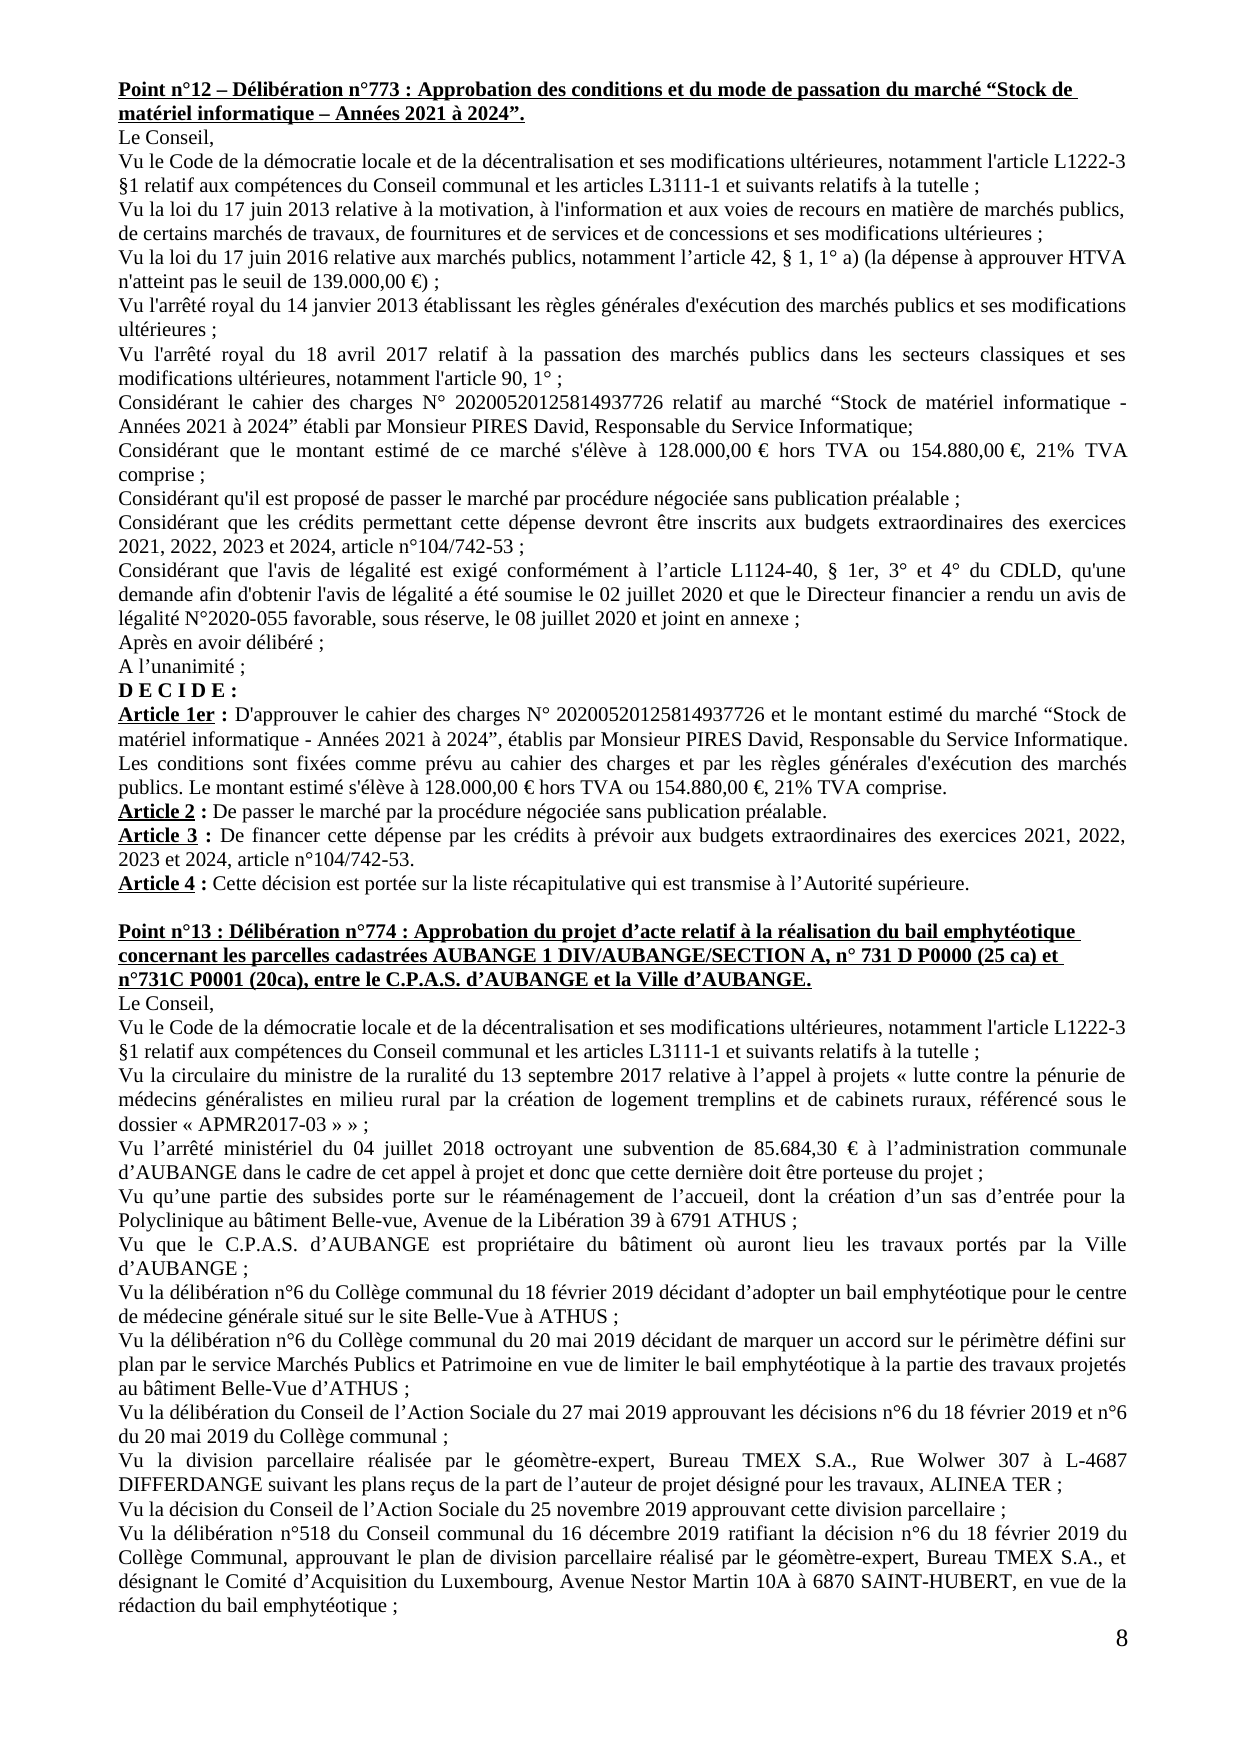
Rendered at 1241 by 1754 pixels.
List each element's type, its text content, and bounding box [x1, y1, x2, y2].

text D E C I D E : [118, 678, 1128, 702]
text A l’unanimité ; [118, 654, 1128, 678]
text Vu l'arrêté royal du 14 janvier 2013 établissant les règles générales d'exécution des marchés publics et ses modifications ultérieures ; [118, 293, 1128, 341]
text Point n°12 – Délibération n°773 : Approbation des conditions et du mode de passation du marché “Stock de matériel informatique – Années 2021 à 2024”. [118, 77, 1128, 125]
text Vu la délibération n°6 du Collège communal du 18 février 2019 décidant d’adopter un bail emphytéotique pour le centre de médecine générale situé sur le site Belle-Vue à ATHUS ; [118, 1280, 1128, 1328]
text Considérant que le montant estimé de ce marché s'élève à 128.000,00 € hors TVA ou 154.880,00 €, 21% TVA comprise ; [118, 438, 1128, 486]
text Vu la loi du 17 juin 2013 relative à la motivation, à l'information et aux voies de recours en matière de marchés publics, de certains marchés de travaux, de fournitures et de services et de concessions et ses modifications ultérieures ; [118, 197, 1128, 245]
text Considérant le cahier des charges N° 20200520125814937726 relatif au marché “Stock de matériel informatique - Années 2021 à 2024” établi par Monsieur PIRES David, Responsable du Service Informatique; [118, 389, 1128, 438]
text Vu la décision du Conseil de l’Action Sociale du 25 novembre 2019 approuvant cette division parcellaire ; [118, 1496, 1128, 1521]
text Vu le Code de la démocratie locale et de la décentralisation et ses modifications ultérieures, notamment l'article L1222-3 §1 relatif aux compétences du Conseil communal et les articles L3111-1 et suivants relatifs à la tutelle ; [118, 1015, 1128, 1063]
text Vu l'arrêté royal du 18 avril 2017 relatif à la passation des marchés publics dans les secteurs classiques et ses modifications ultérieures, notamment l'article 90, 1° ; [118, 341, 1128, 389]
text Le Conseil, [118, 125, 1187, 149]
text Vu la délibération n°518 du Conseil communal du 16 décembre 2019 ratifiant la décision n°6 du 18 février 2019 du Collège Communal, approuvant le plan de division parcellaire réalisé par le géomètre-expert, Bureau TMEX S.A., et désignant le Comité d’Acquisition du Luxembourg, Avenue Nestor Martin 10A à 6870 SAINT-HUBERT, en vue de la rédaction du bail emphytéotique ; [118, 1521, 1128, 1617]
text Article 1er : D'approuver le cahier des charges N° 20200520125814937726 et le montant estimé du marché “Stock de matériel informatique - Années 2021 à 2024”, établis par Monsieur PIRES David, Responsable du Service Informatique. Les conditions sont fixées comme prévu au cahier des charges et par les règles générales d'exécution des marchés publics. Le montant estimé s'élève à 128.000,00 € hors TVA ou 154.880,00 €, 21% TVA comprise. [118, 702, 1128, 799]
text Après en avoir délibéré ; [118, 630, 1128, 654]
text Considérant qu'il est proposé de passer le marché par procédure négociée sans publication préalable ; [118, 486, 1128, 510]
text Vu la circulaire du ministre de la ruralité du 13 septembre 2017 relative à l’appel à projets « lutte contre la pénurie de médecins généralistes en milieu rural par la création de logement tremplins et de cabinets ruraux, référencé sous le dossier « APMR2017-03 » » ; [118, 1063, 1128, 1136]
text Vu l’arrêté ministériel du 04 juillet 2018 octroyant une subvention de 85.684,30 € à l’administration communale d’AUBANGE dans le cadre de cet appel à projet et donc que cette dernière doit être porteuse du projet ; [118, 1136, 1128, 1184]
text Vu qu’une partie des subsides porte sur le réaménagement de l’accueil, dont la création d’un sas d’entrée pour la Polyclinique au bâtiment Belle-vue, Avenue de la Libération 39 à 6791 ATHUS ; [118, 1184, 1128, 1232]
text Vu la loi du 17 juin 2016 relative aux marchés publics, notamment l’article 42, § 1, 1° a) (la dépense à approuver HTVA n'atteint pas le seuil de 139.000,00 €) ; [118, 245, 1128, 293]
text Le Conseil, [118, 991, 1187, 1015]
text Vu le Code de la démocratie locale et de la décentralisation et ses modifications ultérieures, notamment l'article L1222-3 §1 relatif aux compétences du Conseil communal et les articles L3111-1 et suivants relatifs à la tutelle ; [118, 149, 1128, 197]
text Vu la division parcellaire réalisée par le géomètre-expert, Bureau TMEX S.A., Rue Wolwer 307 à L-4687 DIFFERDANGE suivant les plans reçus de la part de l’auteur de projet désigné pour les travaux, ALINEA TER ; [118, 1448, 1128, 1496]
text Considérant que l'avis de légalité est exigé conformément à l’article L1124-40, § 1er, 3° et 4° du CDLD, qu'une demande afin d'obtenir l'avis de légalité a été soumise le 02 juillet 2020 et que le Directeur financier a rendu un avis de légalité N°2020-055 favorable, sous réserve, le 08 juillet 2020 et joint en annexe ; [118, 558, 1128, 630]
text Article 4 : Cette décision est portée sur la liste récapitulative qui est transmise à l’Autorité supérieure. [118, 871, 1128, 895]
text Considérant que les crédits permettant cette dépense devront être inscrits aux budgets extraordinaires des exercices 2021, 2022, 2023 et 2024, article n°104/742-53 ; [118, 510, 1128, 558]
text Article 2 : De passer le marché par la procédure négociée sans publication préalable. [118, 799, 1128, 823]
text Vu que le C.P.A.S. d’Aubange est propriétaire du bâtiment où auront lieu les travaux portés par la Ville d’Aubange ; [118, 1232, 1128, 1280]
text Point n°13 : Délibération n°774 : Approbation du projet d’acte relatif à la réalisation du bail emphytéotique concernant les parcelles cadastrées AUBANGE 1 DIV/AUBANGE/SECTION A, n° 731 D P0000 (25 ca) et n°731C P0001 (20ca), entre le C.P.A.S. d’AUBANGE et la Ville d’AUBANGE. [118, 919, 1128, 991]
text Vu la délibération n°6 du Collège communal du 20 mai 2019 décidant de marquer un accord sur le périmètre défini sur plan par le service Marchés Publics et Patrimoine en vue de limiter le bail emphytéotique à la partie des travaux projetés au bâtiment Belle-Vue d’ATHUS ; [118, 1328, 1128, 1400]
text Article 3 : De financer cette dépense par les crédits à prévoir aux budgets extraordinaires des exercices 2021, 2022, 2023 et 2024, article n°104/742-53. [118, 823, 1128, 871]
text Vu la délibération du Conseil de l’Action Sociale du 27 mai 2019 approuvant les décisions n°6 du 18 février 2019 et n°6 du 20 mai 2019 du Collège communal ; [118, 1400, 1128, 1448]
